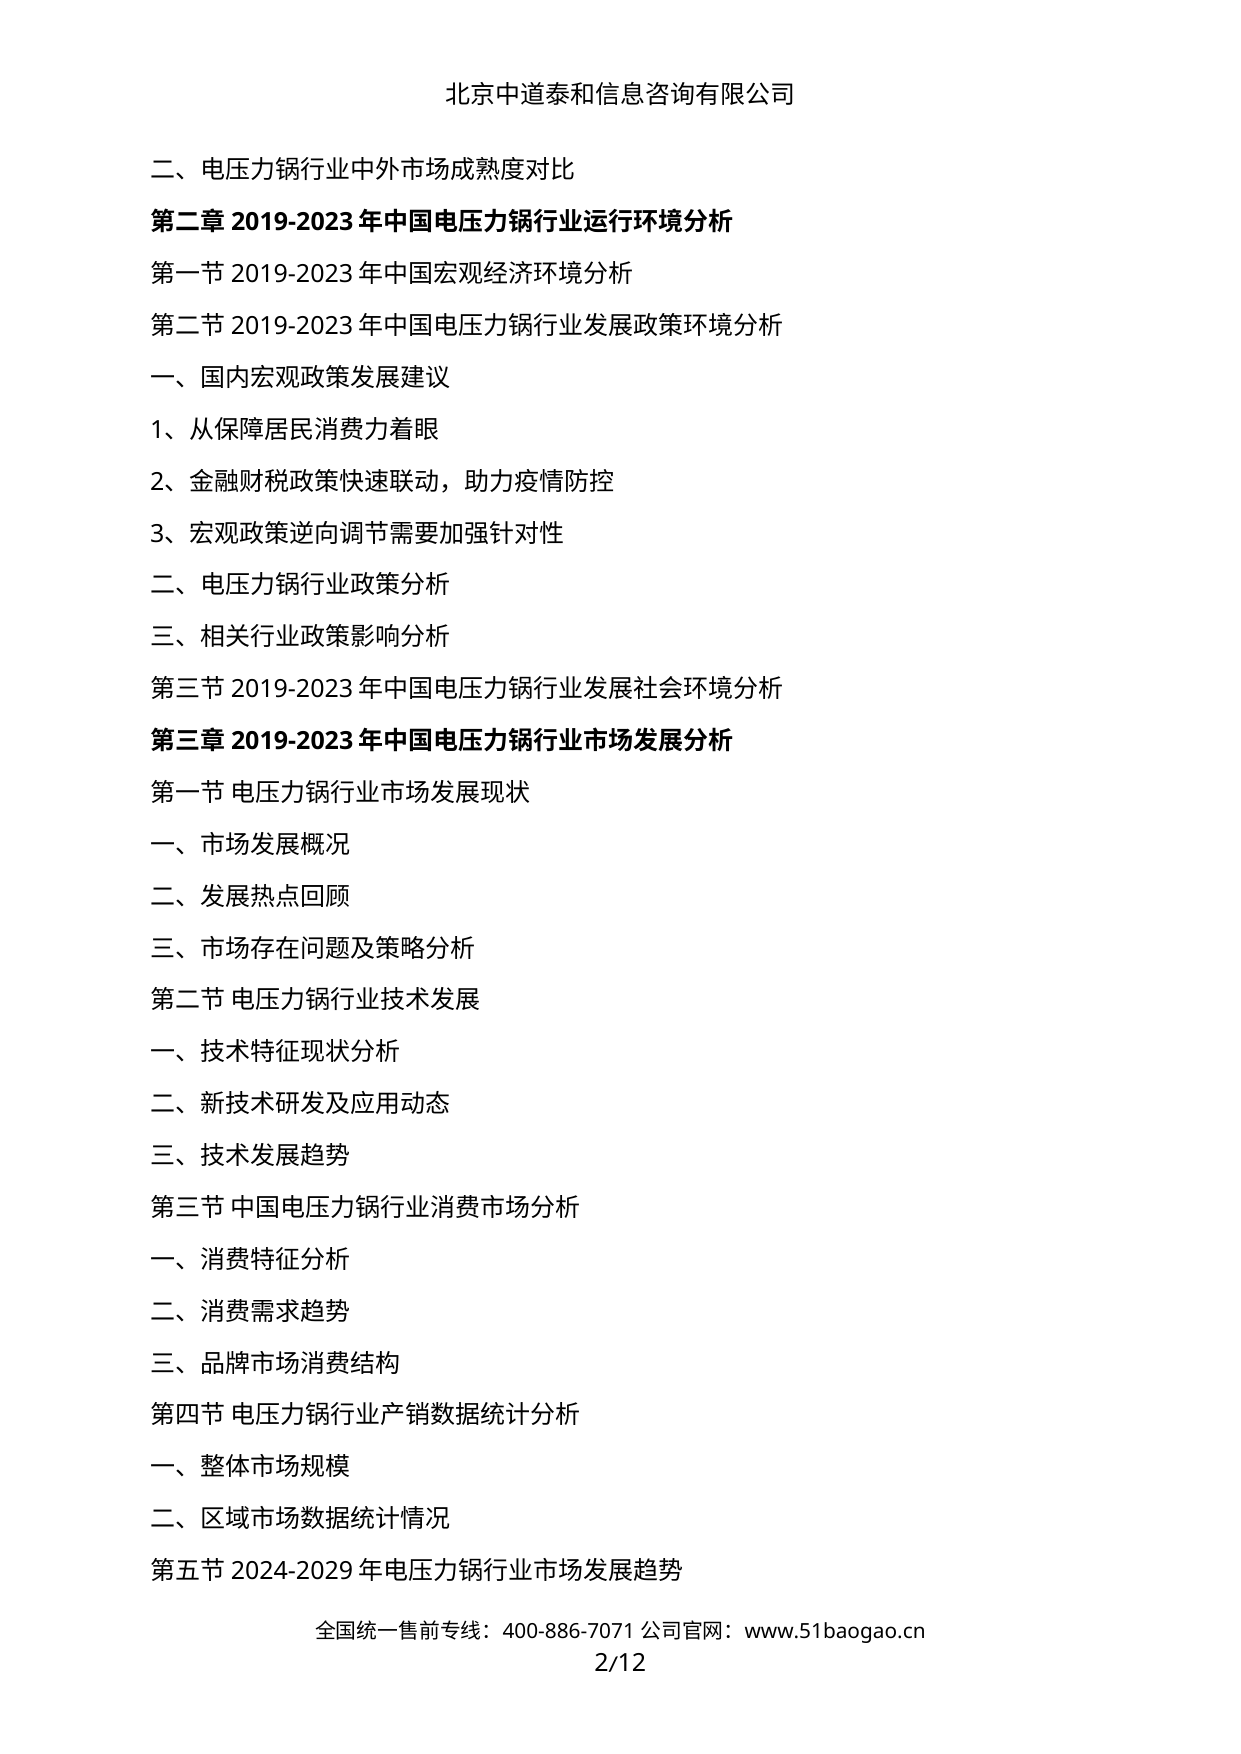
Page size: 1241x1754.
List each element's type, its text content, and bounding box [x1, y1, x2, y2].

text 二、发展热点回顾 [150, 876, 1090, 912]
text 第一节 电压力锅行业市场发展现状 [150, 772, 1090, 809]
text 二、电压力锅行业政策分析 [150, 565, 1090, 601]
text 第五节 2024-2029年电压力锅行业市场发展趋势 [150, 1551, 1090, 1587]
text 第三节 2019-2023年中国电压力锅行业发展社会环境分析 [150, 669, 1090, 705]
text 一、消费特征分析 [150, 1239, 1090, 1276]
text 第四节 电压力锅行业产销数据统计分析 [150, 1395, 1090, 1431]
text 第三节 中国电压力锅行业消费市场分析 [150, 1187, 1090, 1224]
text 二、新技术研发及应用动态 [150, 1084, 1090, 1120]
text 第二节 2019-2023年中国电压力锅行业发展政策环境分析 [150, 306, 1090, 342]
text 二、消费需求趋势 [150, 1291, 1090, 1327]
text 三、技术发展趋势 [150, 1136, 1090, 1172]
text 第一节 2019-2023年中国宏观经济环境分析 [150, 254, 1090, 290]
text 一、国内宏观政策发展建议 [150, 357, 1090, 394]
text 二、电压力锅行业中外市场成熟度对比 [150, 150, 1090, 186]
text 二、区域市场数据统计情况 [150, 1499, 1090, 1535]
text 一、整体市场规模 [150, 1447, 1090, 1483]
text 1、从保障居民消费力着眼 [150, 409, 1090, 446]
text 三、相关行业政策影响分析 [150, 617, 1090, 653]
text 三、市场存在问题及策略分析 [150, 928, 1090, 964]
text 3、宏观政策逆向调节需要加强针对性 [150, 513, 1090, 549]
text 第二章 2019-2023年中国电压力锅行业运行环境分析 [150, 202, 1090, 238]
text 第二节 电压力锅行业技术发展 [150, 980, 1090, 1016]
text 一、市场发展概况 [150, 824, 1090, 861]
text 一、技术特征现状分析 [150, 1032, 1090, 1068]
text 2、金融财税政策快速联动，助力疫情防控 [150, 461, 1090, 497]
text 三、品牌市场消费结构 [150, 1343, 1090, 1379]
text 第三章 2019-2023年中国电压力锅行业市场发展分析 [150, 721, 1090, 757]
